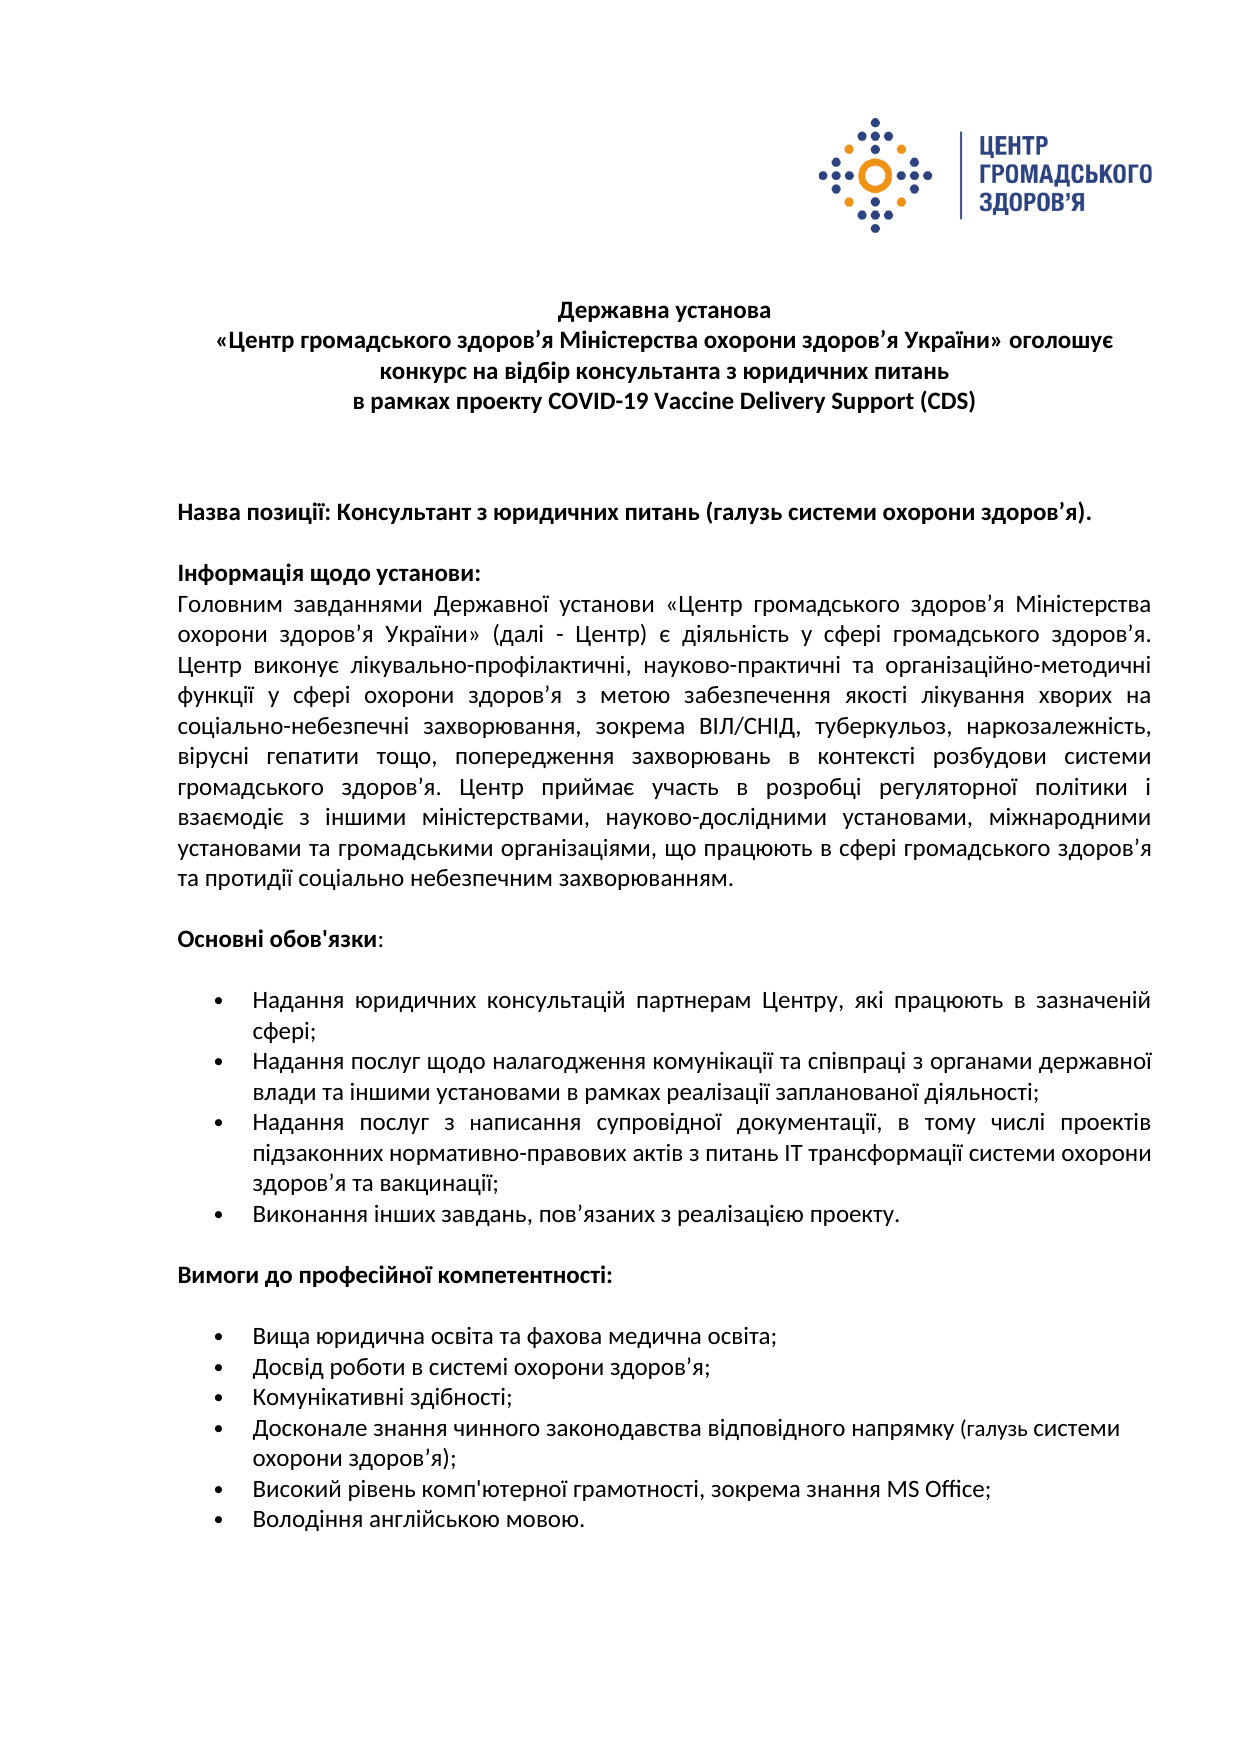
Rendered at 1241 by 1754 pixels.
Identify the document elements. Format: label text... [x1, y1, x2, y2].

list Володіння англійською мовою. [215, 1503, 1152, 1534]
list Надання послуг з написання супровідної документації, в тому числі проектів підзаконних нормативно-правових актів з питань ІТ трансформації системи охорони здоров’я та вакцинації; [215, 1107, 1152, 1198]
text Державна установа «Центр громадського здоров’я Міністерства охорони здоров’я України» оголошує конкурс на відбір консультанта з юридичних питань [177, 294, 1152, 386]
list Вища юридична освіта та фахова медична освіта; [215, 1320, 1152, 1351]
list Досвід роботи в системі охорони здоров’я; [215, 1351, 1152, 1381]
list Виконання інших завдань, пов’язаних з реалізацією проекту. [215, 1198, 1152, 1229]
list Надання послуг щодо налагодження комунікації та співпраці з органами державної влади та іншими установами в рамках реалізації запланованої діяльності; [215, 1046, 1152, 1107]
text Інформація щодо установи: [177, 557, 1152, 588]
text Основні обов'язки: [177, 923, 1152, 954]
list Надання юридичних консультацій партнерам Центру, які працюють в зазначеній сфері; [215, 984, 1152, 1046]
text Назва позиції: Консультант з юридичних питань (галузь системи охорони здоров’я). [177, 496, 1152, 527]
list Досконале знання чинного законодавства відповідного напрямку (галузь системи охорони здоров’я); [215, 1412, 1152, 1473]
text Вимоги до професійної компетентності: [177, 1259, 1152, 1290]
picture [818, 118, 1152, 233]
list Високий рівень комп'ютерної грамотності, зокрема знання MS Office; [215, 1473, 1152, 1503]
text Головним завданнями Державної установи «Центр громадського здоров’я Міністерства охорони здоров’я України» (далі - Центр) є діяльність у сфері громадського здоров’я. Центр виконує лікувально-профілактичні, науково-практичні та організаційно-методичні функції у сфері охорони здоров’я з метою забезпечення якості лікування хворих на cоціально-небезпечні захворювання, зокрема ВІЛ/СНІД, туберкульоз, наркозалежність, вірусні гепатити тощо, попередження захворювань в контексті розбудови системи громадського здоров’я. Центр приймає участь в розробці регуляторної політики і взаємодіє з іншими міністерствами, науково-дослідними установами, міжнародними установами та громадськими організаціями, що працюють в сфері громадського здоров’я та протидії соціально небезпечним захворюванням. [177, 588, 1152, 893]
text в рамках проекту COVID-19 Vaccine Delivery Support (CDS) [177, 386, 1152, 416]
list Комунікативні здібності; [215, 1381, 1152, 1412]
